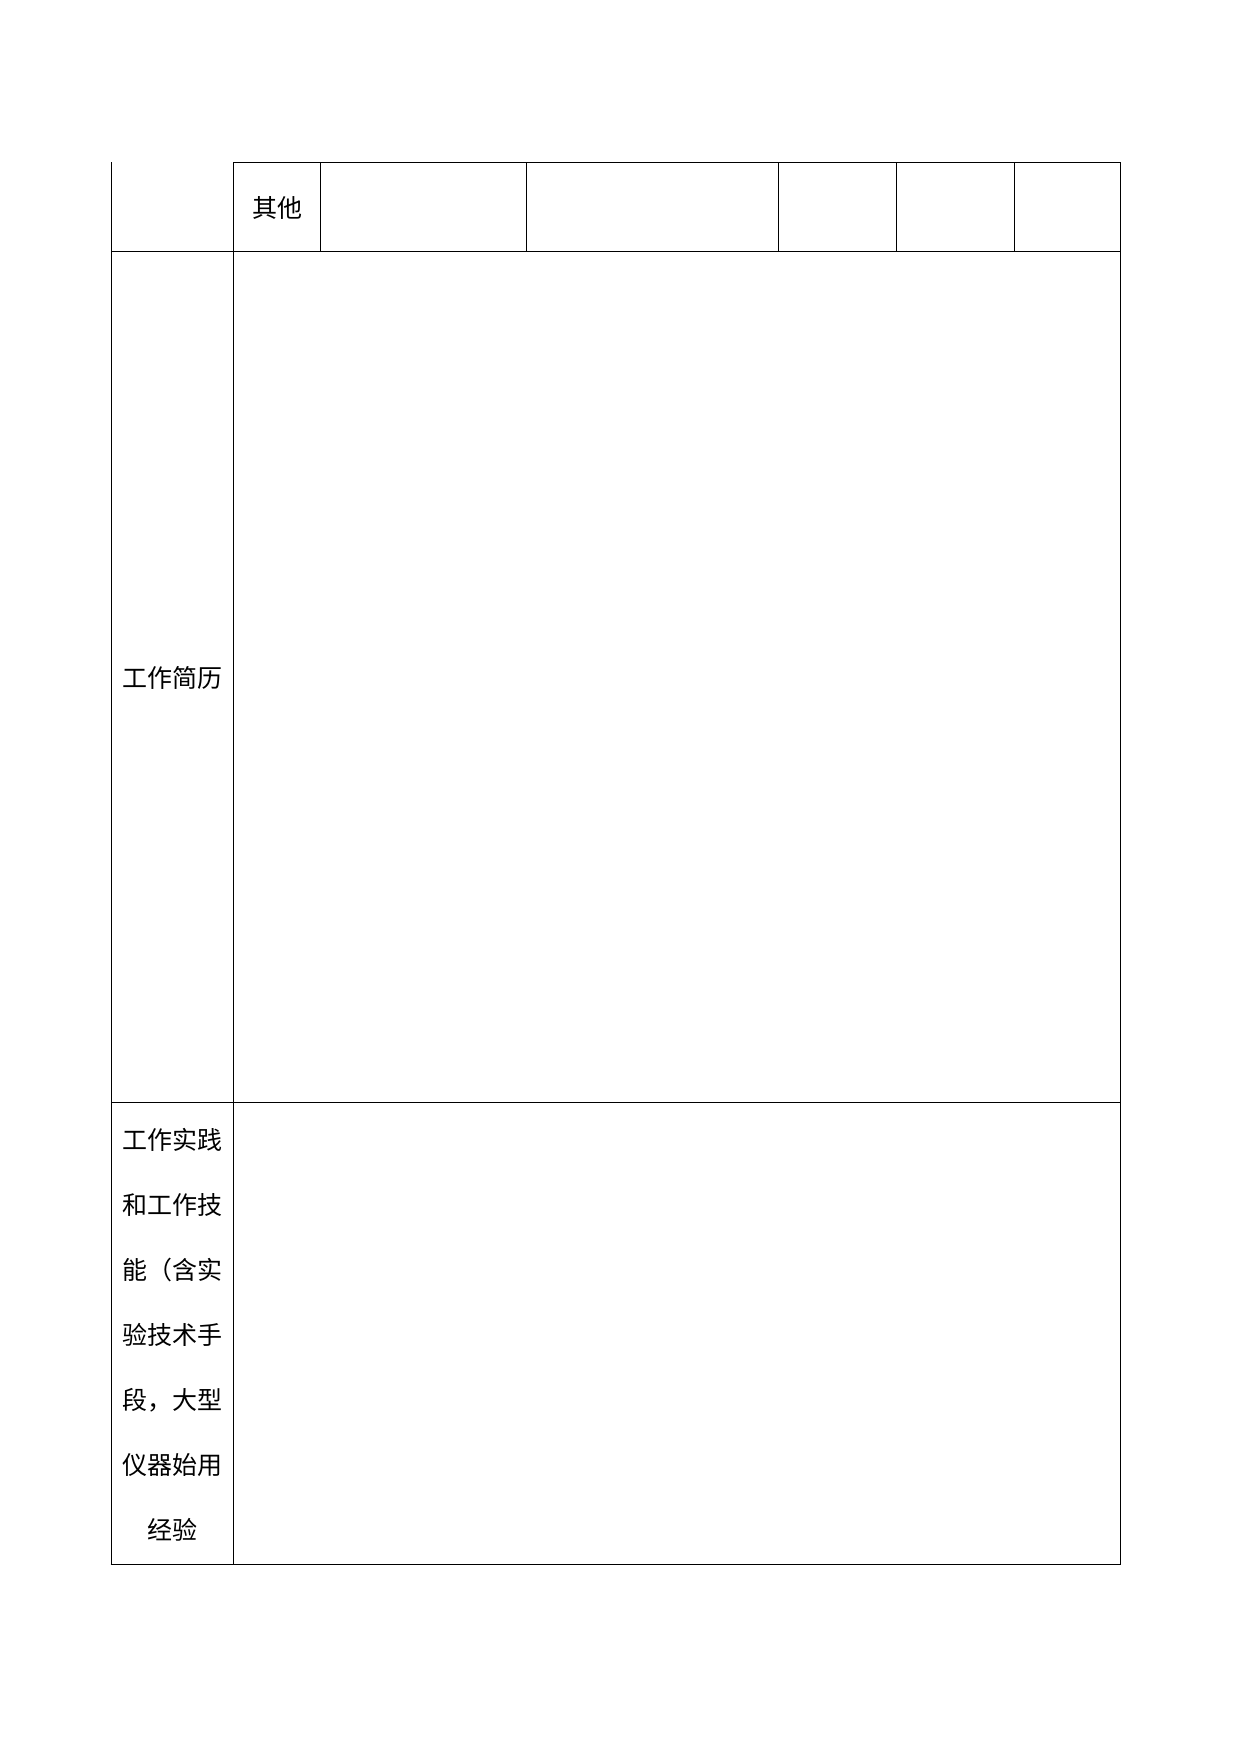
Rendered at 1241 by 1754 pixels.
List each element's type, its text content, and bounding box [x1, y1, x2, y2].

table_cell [112, 1103, 233, 1564]
table_cell [234, 1103, 1120, 1564]
table_cell [527, 163, 778, 251]
table_cell [234, 252, 1120, 1102]
table_cell [897, 163, 1014, 251]
table_cell [321, 163, 526, 251]
table_cell 工作简历 [112, 252, 233, 1102]
table_cell 其他 [234, 163, 320, 251]
table_cell [1015, 163, 1120, 251]
table_cell [779, 163, 896, 251]
